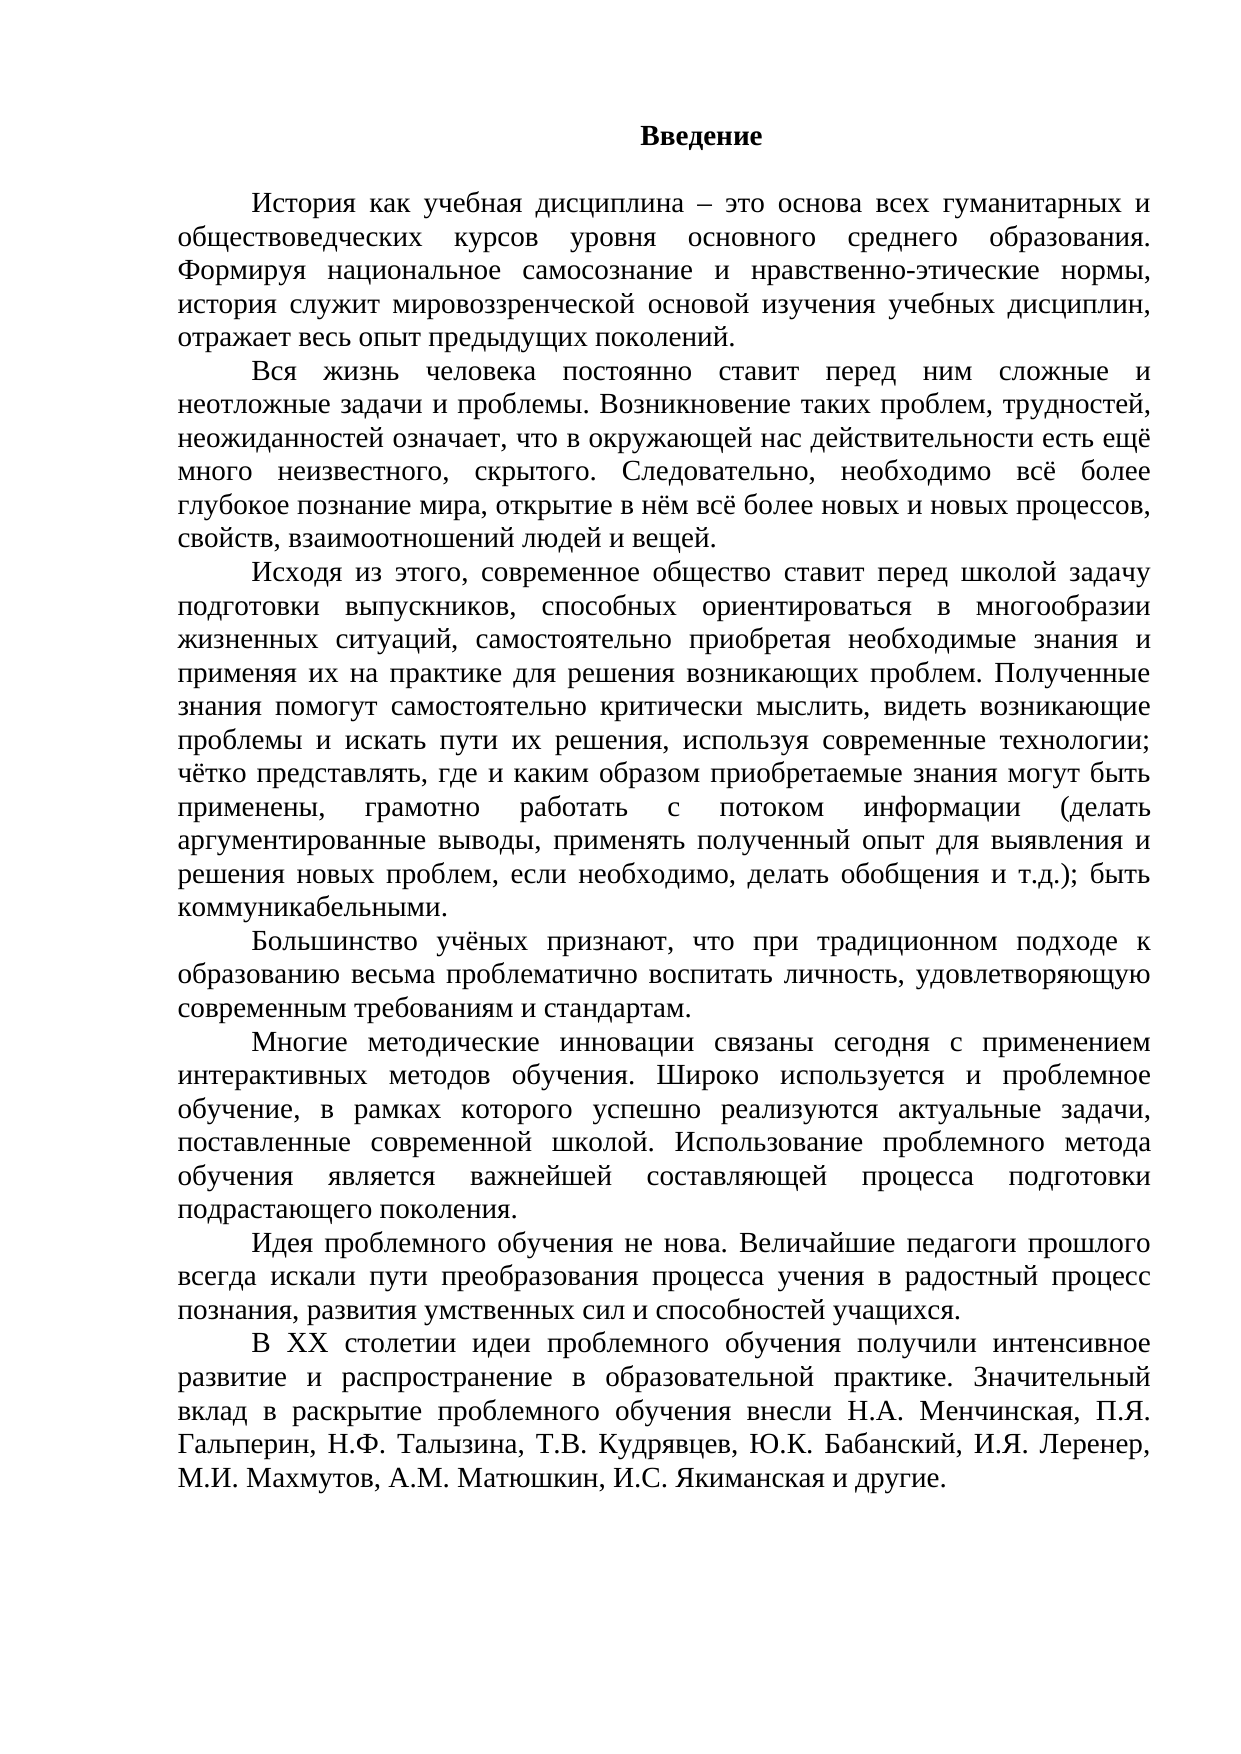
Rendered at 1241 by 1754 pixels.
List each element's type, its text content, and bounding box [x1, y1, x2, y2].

text Многие методические инновации связаны сегодня с применением интерактивных методов обучения. Широко используется и проблемное обучение, в рамках которого успешно реализуются актуальные задачи, поставленные современной школой. Использование проблемного метода обучения является важнейшей составляющей процесса подготовки подрастающего поколения. [177, 1024, 1152, 1225]
text Исходя из этого, современное общество ставит перед школой задачу подготовки выпускников, способных ориентироваться в многообразии жизненных ситуаций, самостоятельно приобретая необходимые знания и применяя их на практике для решения возникающих проблем. Полученные знания помогут самостоятельно критически мыслить, видеть возникающие проблемы и искать пути их решения, используя современные технологии; чётко представлять, где и каким образом приобретаемые знания могут быть применены, грамотно работать с потоком информации (делать аргументированные выводы, применять полученный опыт для выявления и решения новых проблем, если необходимо, делать обобщения и т.д.); быть коммуникабельными. [177, 554, 1152, 923]
text История как учебная дисциплина – это основа всех гуманитарных и обществоведческих курсов уровня основного среднего образования. Формируя национальное самосознание и нравственно-этические нормы, история служит мировоззренческой основой изучения учебных дисциплин, отражает весь опыт предыдущих поколений. [177, 185, 1152, 353]
text Введение [177, 118, 1152, 152]
text Большинство учёных признают, что при традиционном подходе к образованию весьма проблематично воспитать личность, удовлетворяющую современным требованиям и стандартам. [177, 923, 1152, 1024]
text В XX столетии идеи проблемного обучения получили интенсивное развитие и распространение в образовательной практике. Значительный вклад в раскрытие проблемного обучения внесли Н.А. Менчинская, П.Я. Гальперин, Н.Ф. Талызина, Т.В. Кудрявцев, Ю.К. Бабанский, И.Я. Леренер, М.И. Махмутов, А.М. Матюшкин, И.С. Якиманская и другие. [177, 1326, 1152, 1493]
text Идея проблемного обучения не нова. Величайшие педагоги прошлого всегда искали пути преобразования процесса учения в радостный процесс познания, развития умственных сил и способностей учащихся. [177, 1225, 1152, 1326]
text Вся жизнь человека постоянно ставит перед ним сложные и неотложные задачи и проблемы. Возникновение таких проблем, трудностей, неожиданностей означает, что в окружающей нас действительности есть ещё много неизвестного, скрытого. Следовательно, необходимо всё более глубокое познание мира, открытие в нём всё более новых и новых процессов, свойств, взаимоотношений людей и вещей. [177, 353, 1152, 554]
